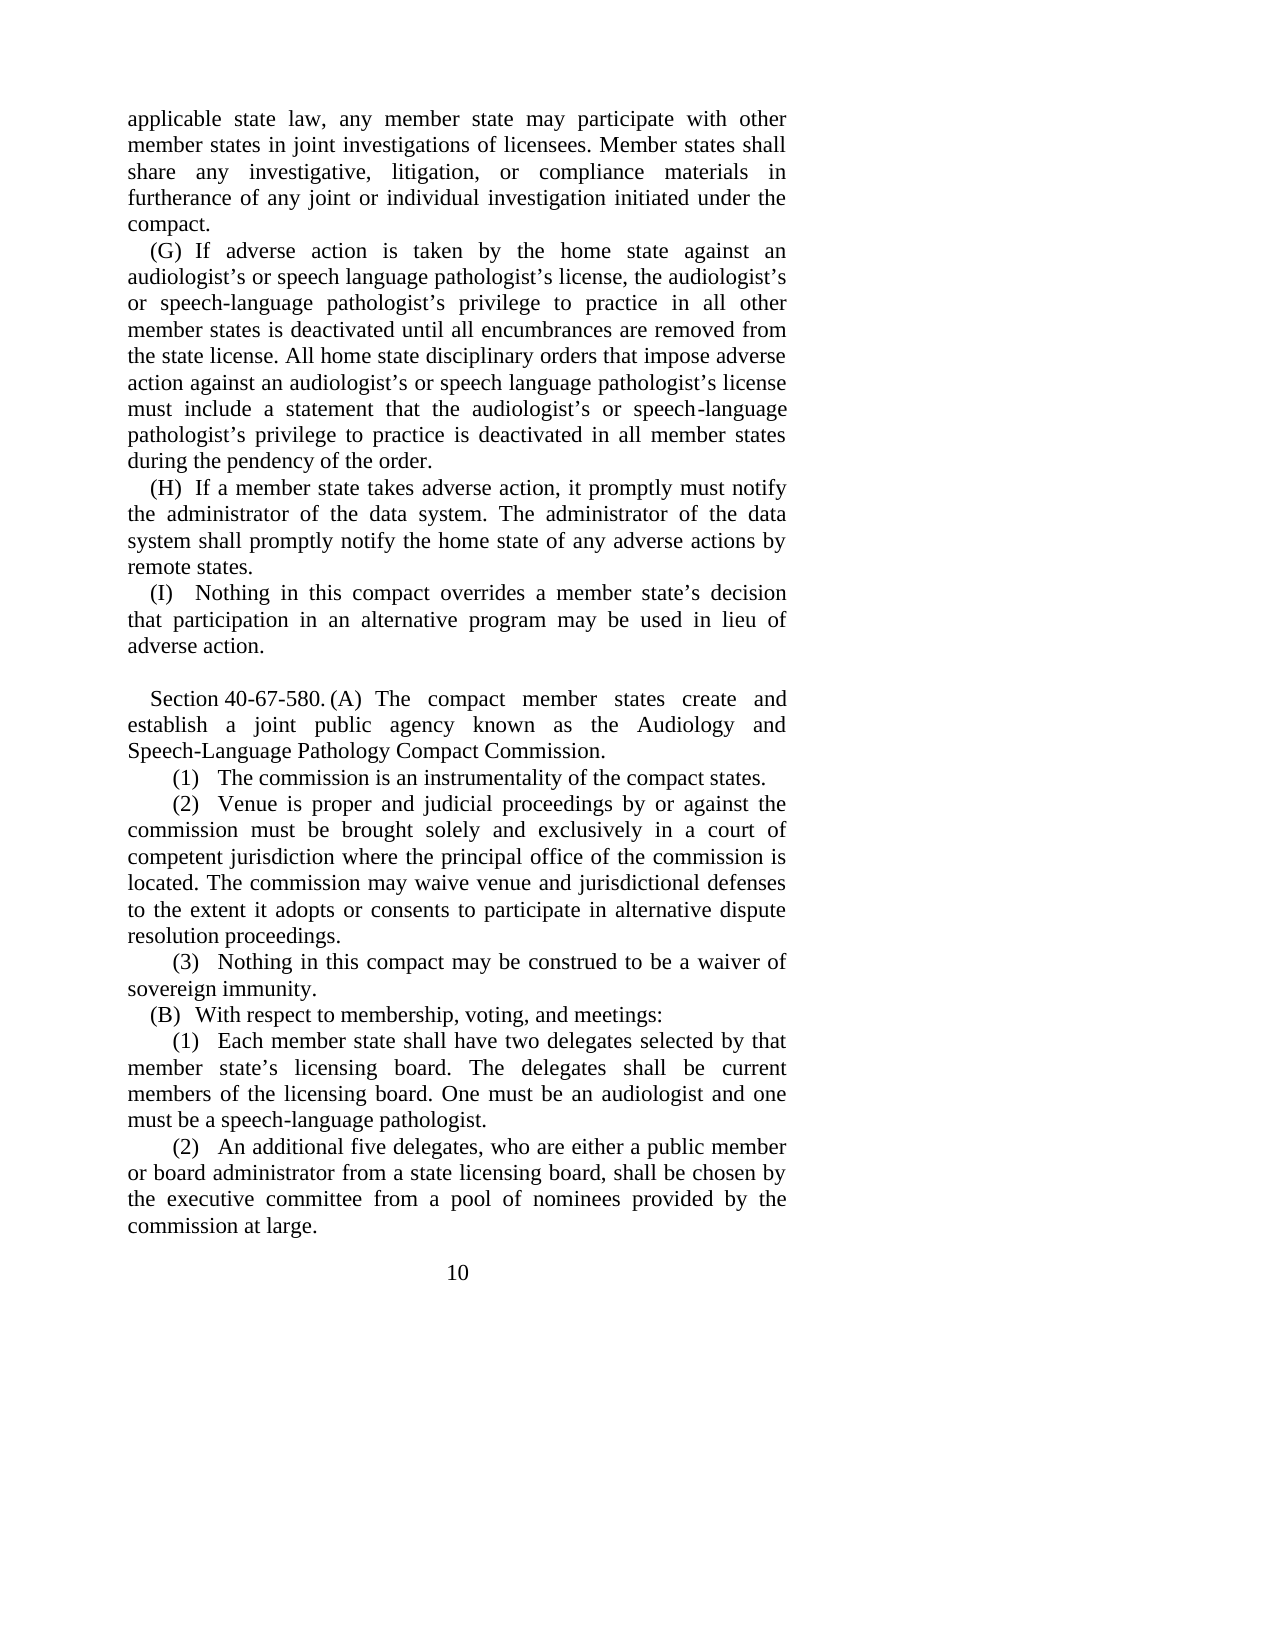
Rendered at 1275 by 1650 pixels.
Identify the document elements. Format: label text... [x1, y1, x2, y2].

text (2) An additional five delegates, who are either a public member or board administrator from a state licensing board, shall be chosen by the executive committee from a pool of nominees provided by the commission at large. [127, 1133, 787, 1238]
text (G) If adverse action is taken by the home state against an audiologist’s or speech language pathologist’s license, the audiologist’s or speech-language pathologist’s privilege to practice in all other member states is deactivated until all encumbrances are removed from the state license. All home state disciplinary orders that impose adverse action against an audiologist’s or speech language pathologist’s license must include a statement that the audiologist’s or speech-language pathologist’s privilege to practice is deactivated in all member states during the pendency of the order. [127, 237, 787, 474]
text (H) If a member state takes adverse action, it promptly must notify the administrator of the data system. The administrator of the data system shall promptly notify the home state of any adverse actions by remote states. [127, 474, 787, 579]
text Section 40-67-580. (A) The compact member states create and establish a joint public agency known as the Audiology and Speech-Language Pathology Compact Commission. [127, 685, 787, 764]
text (3) Nothing in this compact may be construed to be a waiver of sovereign immunity. [127, 948, 787, 1001]
text (I) Nothing in this compact overrides a member state’s decision that participation in an alternative program may be used in lieu of adverse action. [127, 579, 787, 658]
text (B) With respect to membership, voting, and meetings: [127, 1001, 787, 1027]
text (1) Each member state shall have two delegates selected by that member state’s licensing board. The delegates shall be current members of the licensing board. One must be an audiologist and one must be a speech-language pathologist. [127, 1027, 787, 1133]
text (2) Venue is proper and judicial proceedings by or against the commission must be brought solely and exclusively in a court of competent jurisdiction where the principal office of the commission is located. The commission may waive venue and jurisdictional defenses to the extent it adopts or consents to participate in alternative dispute resolution proceedings. [127, 790, 787, 948]
text (1) The commission is an instrumentality of the compact states. [127, 764, 787, 790]
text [127, 105, 787, 237]
